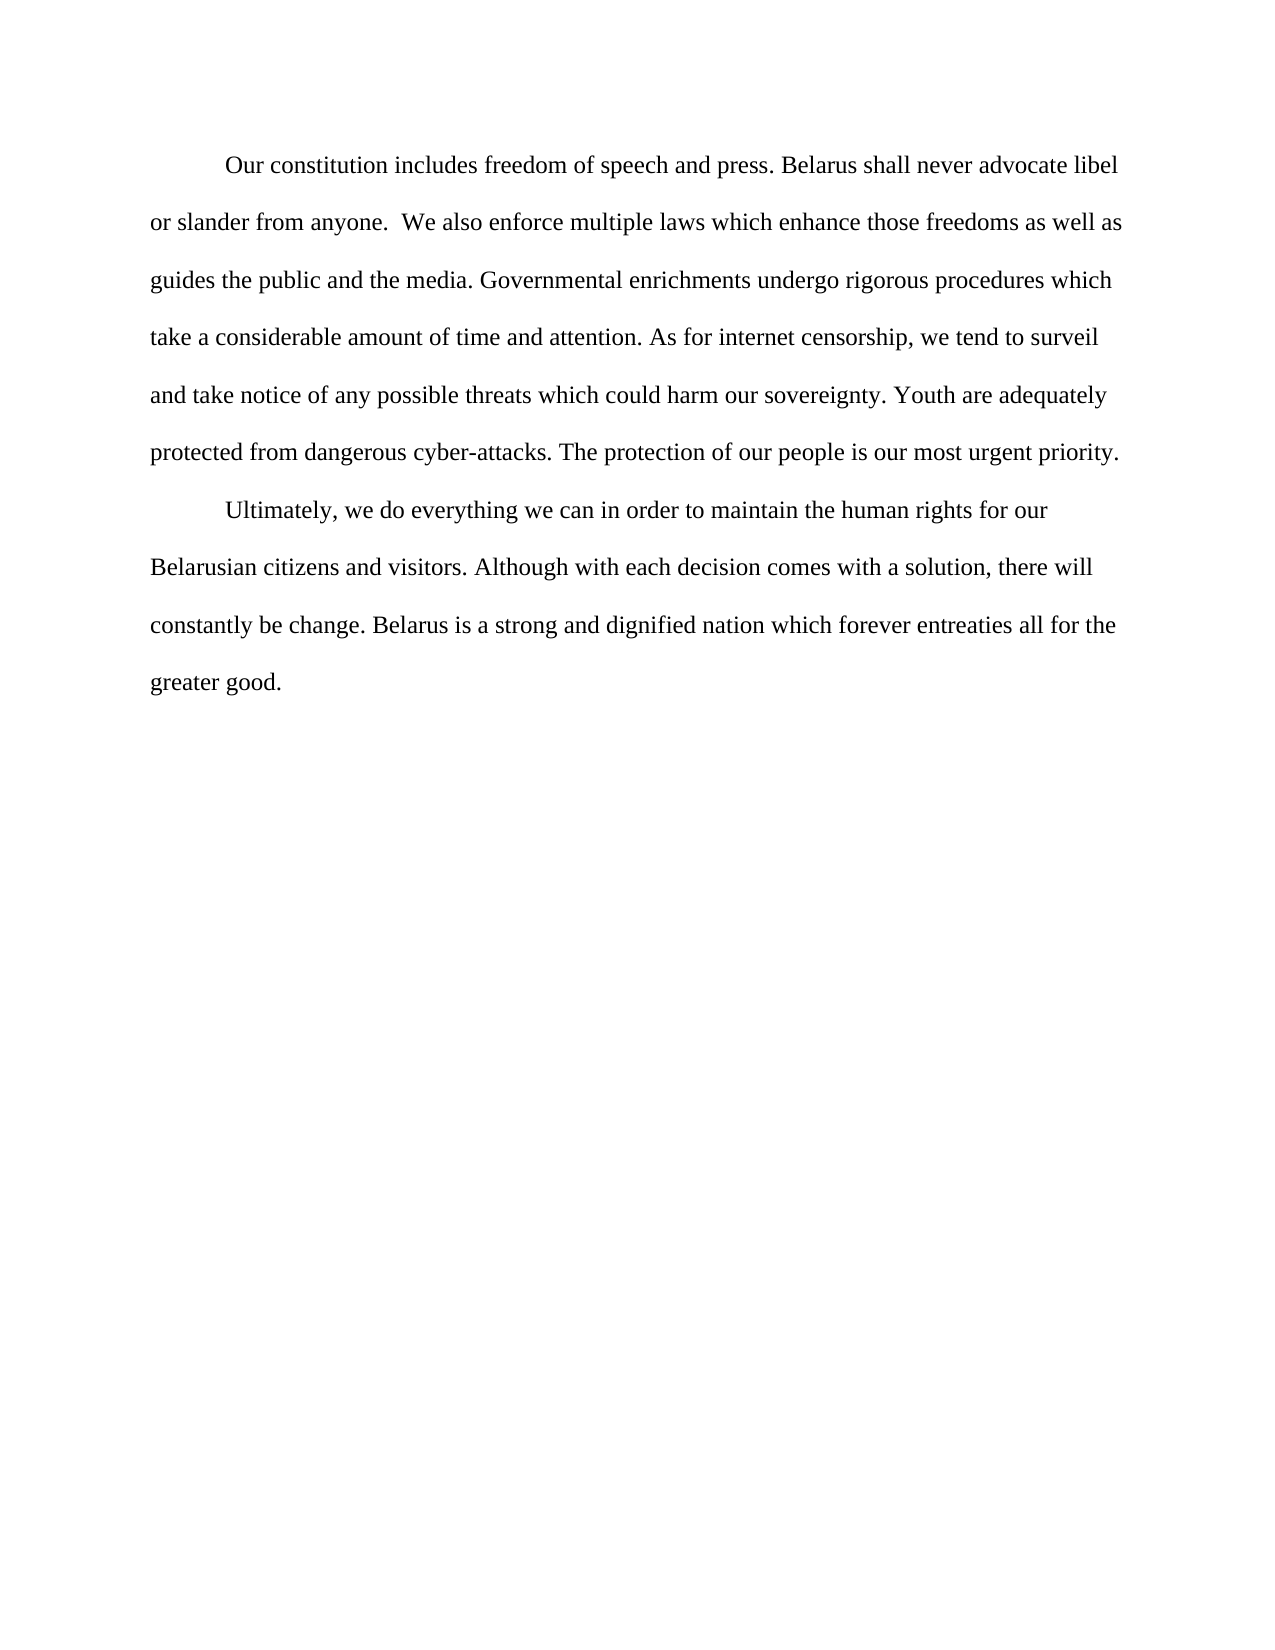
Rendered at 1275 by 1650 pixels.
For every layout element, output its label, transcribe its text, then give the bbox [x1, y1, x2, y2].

text Our constitution includes freedom of speech and press. Belarus shall never advocate libel or slander from anyone. We also enforce multiple laws which enhance those freedoms as well as guides the public and the media. Governmental enrichments undergo rigorous procedures which take a considerable amount of time and attention. As for internet censorship, we tend to surveil and take notice of any possible threats which could harm our sovereignty. Youth are adequately protected from dangerous cyber-attacks. The protection of our people is our most urgent priority. [150, 150, 1125, 466]
text Ultimately, we do everything we can in order to maintain the human rights for our Belarusian citizens and visitors. Although with each decision comes with a solution, there will constantly be change. Belarus is a strong and dignified nation which forever entreaties all for the greater good. [150, 495, 1125, 696]
